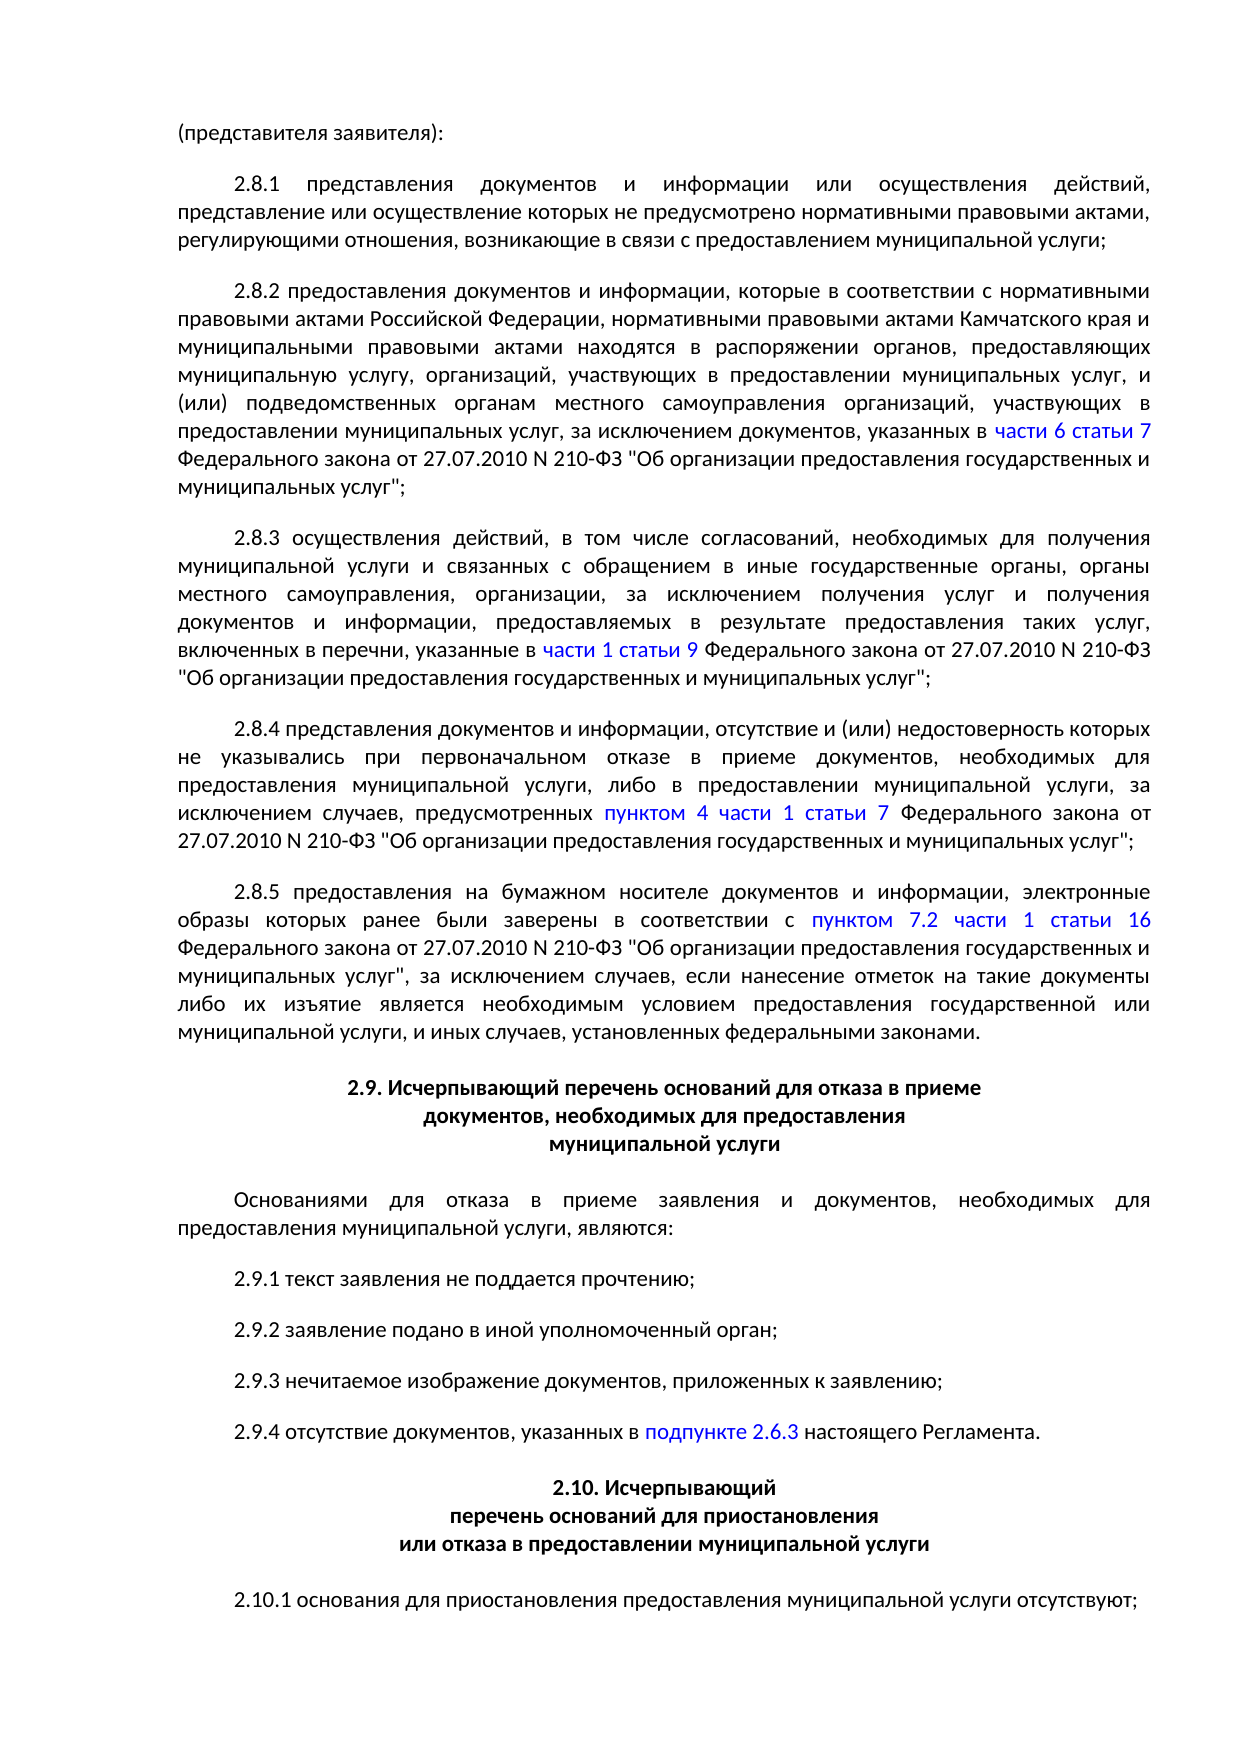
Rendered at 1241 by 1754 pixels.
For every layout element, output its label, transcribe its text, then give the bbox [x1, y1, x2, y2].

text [177, 118, 1152, 146]
title 2.10. Исчерпывающий [177, 1473, 1152, 1501]
text 2.9.4 отсутствие документов, указанных в подпункте 2.6.3 настоящего Регламента. [177, 1417, 1152, 1445]
text 2.8.2 предоставления документов и информации, которые в соответствии с нормативными правовыми актами Российской Федерации, нормативными правовыми актами Камчатского края и муниципальными правовыми актами находятся в распоряжении органов, предоставляющих муниципальную услугу, организаций, участвующих в предоставлении муниципальных услуг, и (или) подведомственных органам местного самоуправления организаций, участвующих в предоставлении муниципальных услуг, за исключением документов, указанных в части 6 статьи 7 Федерального закона от 27.07.2010 N 210-ФЗ "Об организации предоставления государственных и муниципальных услуг"; [177, 276, 1152, 500]
title перечень оснований для приостановления [177, 1501, 1152, 1529]
text 2.9.2 заявление подано в иной уполномоченный орган; [177, 1315, 1152, 1343]
text 2.10.1 основания для приостановления предоставления муниципальной услуги отсутствуют; [177, 1585, 1152, 1613]
text 2.8.4 представления документов и информации, отсутствие и (или) недостоверность которых не указывались при первоначальном отказе в приеме документов, необходимых для предоставления муниципальной услуги, либо в предоставлении муниципальной услуги, за исключением случаев, предусмотренных пунктом 4 части 1 статьи 7 Федерального закона от 27.07.2010 N 210-ФЗ "Об организации предоставления государственных и муниципальных услуг"; [177, 714, 1152, 854]
text Основаниями для отказа в приеме заявления и документов, необходимых для предоставления муниципальной услуги, являются: [177, 1185, 1152, 1241]
title или отказа в предоставлении муниципальной услуги [177, 1529, 1152, 1557]
text 2.8.3 осуществления действий, в том числе согласований, необходимых для получения муниципальной услуги и связанных с обращением в иные государственные органы, органы местного самоуправления, организации, за исключением получения услуг и получения документов и информации, предоставляемых в результате предоставления таких услуг, включенных в перечни, указанные в части 1 статьи 9 Федерального закона от 27.07.2010 N 210-ФЗ "Об организации предоставления государственных и муниципальных услуг"; [177, 523, 1152, 691]
title муниципальной услуги [177, 1129, 1152, 1157]
text 2.8.5 предоставления на бумажном носителе документов и информации, электронные образы которых ранее были заверены в соответствии с пунктом 7.2 части 1 статьи 16 Федерального закона от 27.07.2010 N 210-ФЗ "Об организации предоставления государственных и муниципальных услуг", за исключением случаев, если нанесение отметок на такие документы либо их изъятие является необходимым условием предоставления государственной или муниципальной услуги, и иных случаев, установленных федеральными законами. [177, 877, 1152, 1045]
title документов, необходимых для предоставления [177, 1101, 1152, 1129]
text 2.8.1 представления документов и информации или осуществления действий, представление или осуществление которых не предусмотрено нормативными правовыми актами, регулирующими отношения, возникающие в связи с предоставлением муниципальной услуги; [177, 169, 1152, 253]
title 2.9. Исчерпывающий перечень оснований для отказа в приеме [177, 1073, 1152, 1101]
text 2.9.3 нечитаемое изображение документов, приложенных к заявлению; [177, 1366, 1152, 1394]
text 2.9.1 текст заявления не поддается прочтению; [177, 1264, 1152, 1292]
